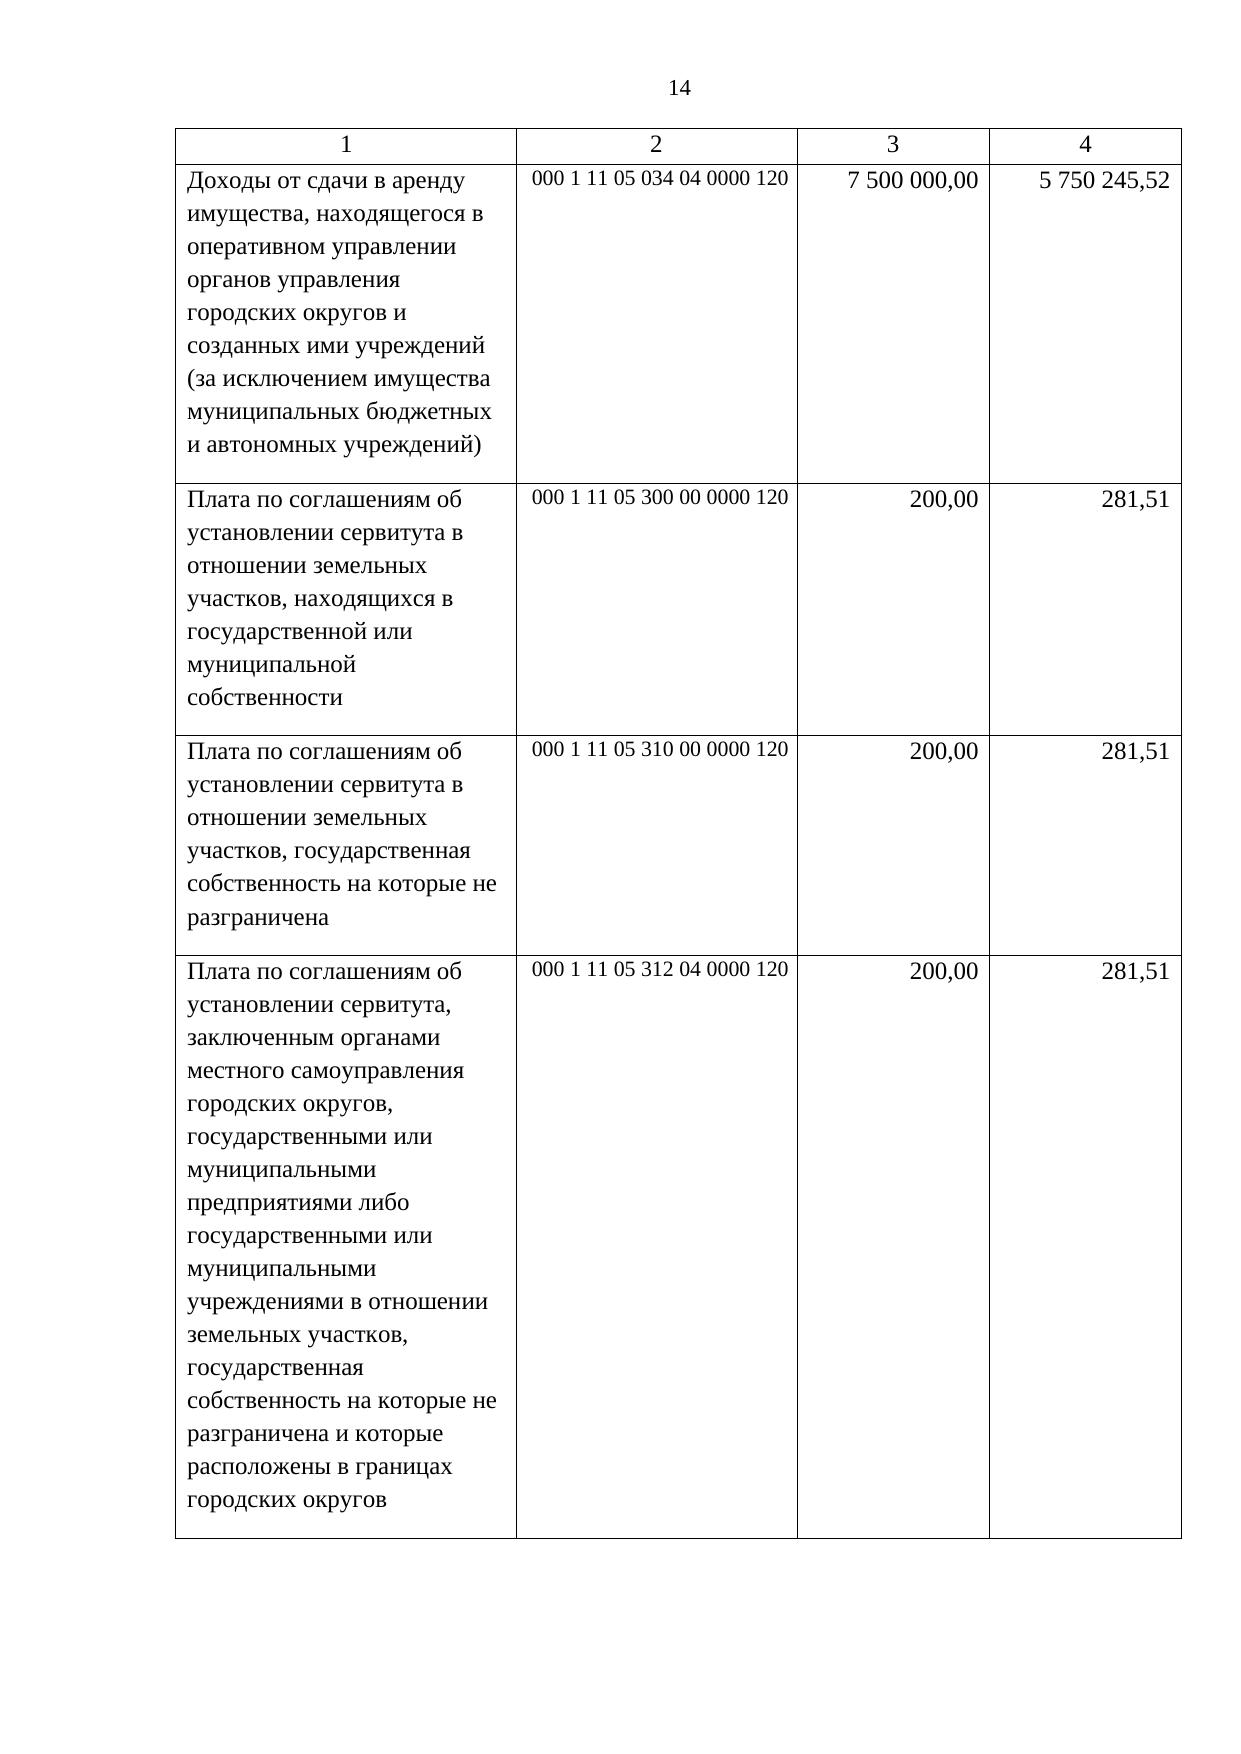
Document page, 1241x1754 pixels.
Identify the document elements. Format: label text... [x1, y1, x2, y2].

table_header 2 [517, 129, 797, 164]
table_header 4 [990, 129, 1181, 164]
table_cell 200,00 [798, 736, 989, 955]
table_cell 281,51 [990, 956, 1181, 1538]
table_cell 7 500 000,00 [798, 165, 989, 483]
table_cell 5 750 245,52 [990, 165, 1181, 483]
table_cell 000 1 11 05 034 04 0000 120 [517, 165, 797, 483]
table_cell 200,00 [798, 484, 989, 735]
table_cell 281,51 [990, 484, 1181, 735]
table_header 3 [798, 129, 989, 164]
table_cell 000 1 11 05 312 04 0000 120 [517, 956, 797, 1538]
table_cell 281,51 [990, 736, 1181, 955]
table_cell Плата по соглашениям об установлении сервитута в отношении земельных участков, находящихся в государственной или муниципальной собственности [176, 484, 516, 735]
table_cell Доходы от сдачи в аренду имущества, находящегося в оперативном управлении органов управления городских округов и созданных ими учреждений (за исключением имущества муниципальных бюджетных и автономных учреждений) [176, 165, 516, 483]
table_cell 000 1 11 05 310 00 0000 120 [517, 736, 797, 955]
table_cell Плата по соглашениям об установлении сервитута в отношении земельных участков, государственная собственность на которые не разграничена [176, 736, 516, 955]
table_header 1 [176, 129, 516, 164]
table_cell 000 1 11 05 300 00 0000 120 [517, 484, 797, 735]
table_cell Плата по соглашениям об установлении сервитута, заключенным органами местного самоуправления городских округов, государственными или муниципальными предприятиями либо государственными или муниципальными учреждениями в отношении земельных участков, государственная собственность на которые не разграничена и которые расположены в границах городских округов [176, 956, 516, 1538]
table_cell 200,00 [798, 956, 989, 1538]
